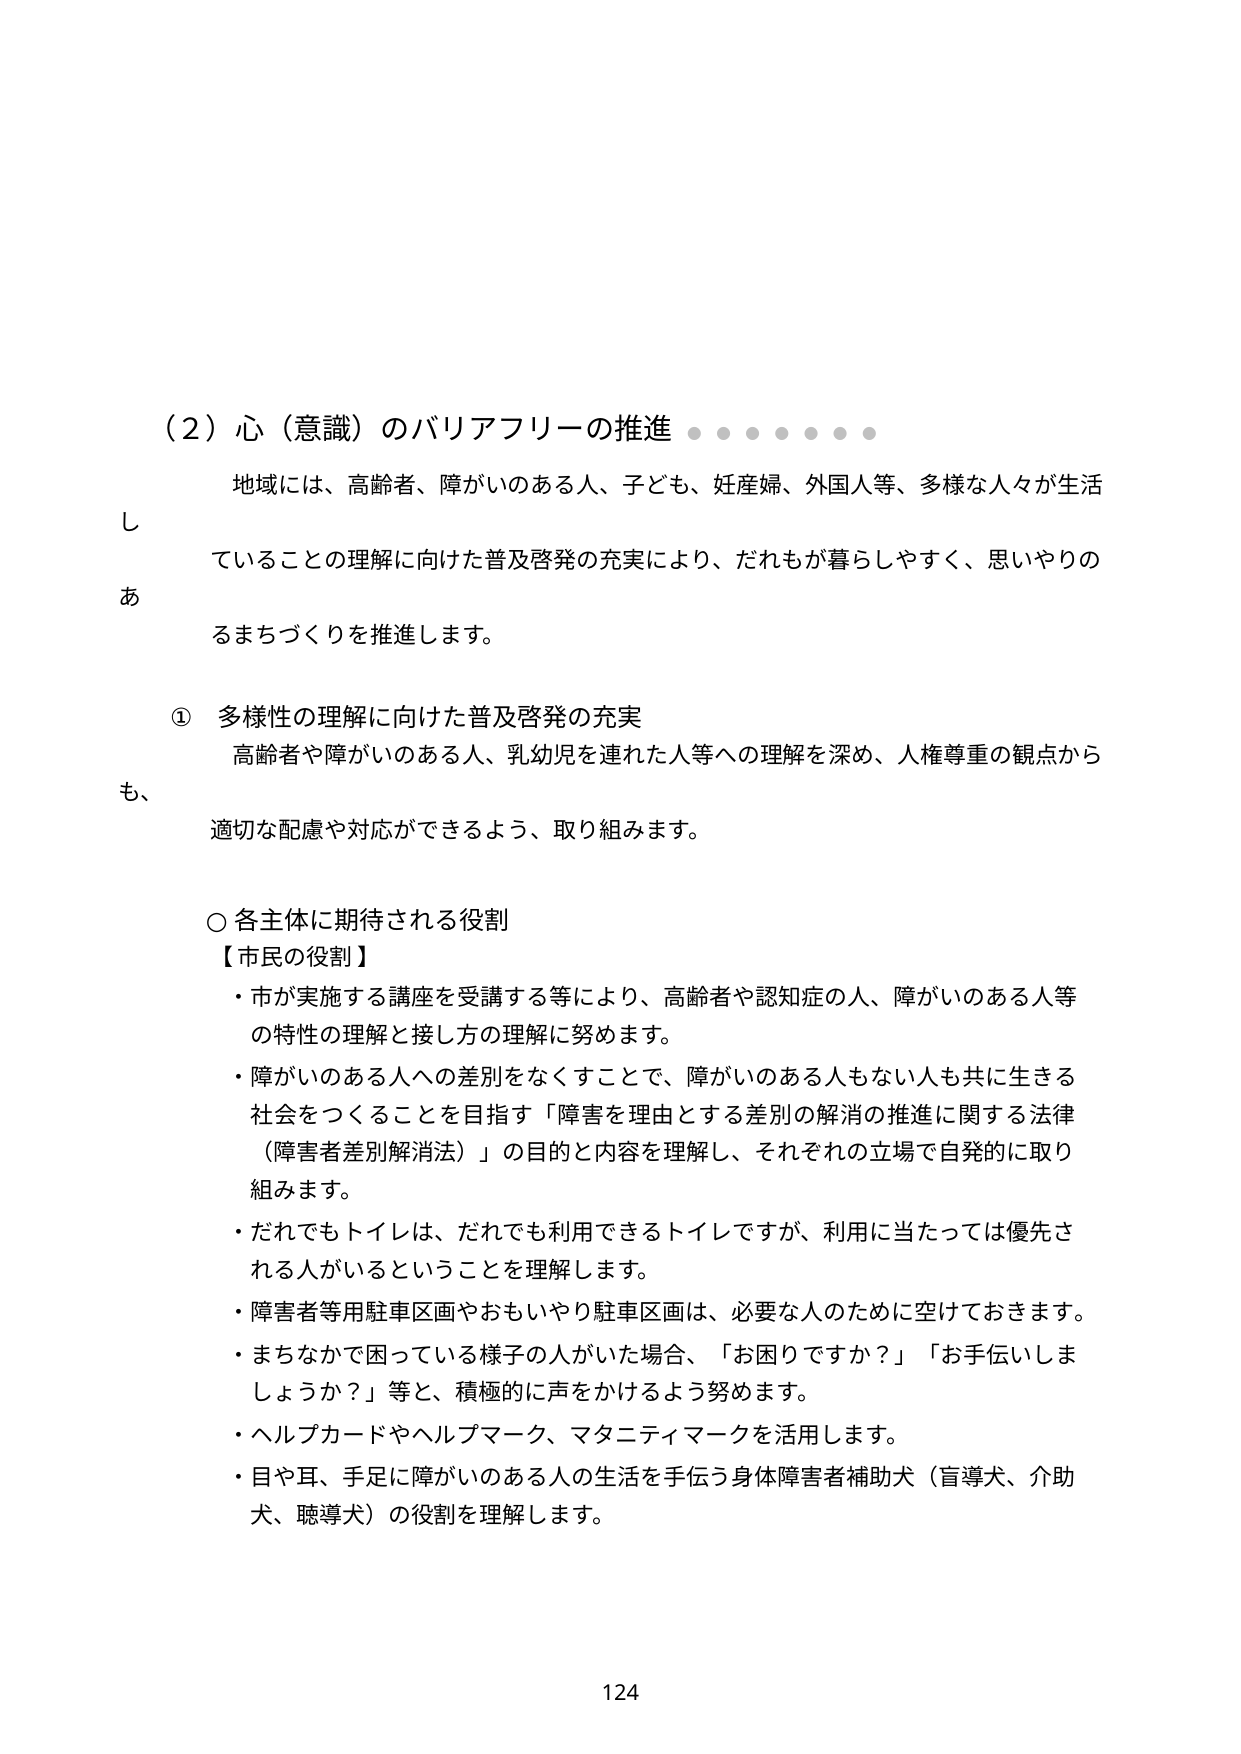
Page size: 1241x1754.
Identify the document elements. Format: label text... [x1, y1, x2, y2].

text ○ 各主体に期待される役割 [206, 899, 1122, 937]
text 地域には、高齢者、障がいのある人、子ども、妊産婦、外国人等、多様な人々が生活し [118, 464, 1122, 539]
text るまちづくりを推進します。 [118, 614, 1122, 652]
subtitle （２）心（意識）のバリアフリーの推進 ● ● ● ● ● ● ● [118, 389, 1122, 464]
text 高齢者や障がいのある人、乳幼児を連れた人等への理解を深め、人権尊重の観点からも、 [118, 734, 1122, 809]
text 【 市民の役割 】 [118, 937, 1122, 974]
text ・障がいのある人への差別をなくすことで、障がいのある人もない人も共に生きる社会をつくることを目指す「障害を理由とする差別の解消の推進に関する法律（障害者差別解消法）」の目的と内容を理解し、それぞれの立場で自発的に取り組みます。 [227, 1057, 1078, 1207]
text ていることの理解に向けた普及啓発の充実により、だれもが暮らしやすく、思いやりのあ [118, 539, 1122, 614]
text ・まちなかで困っている様子の人がいた場合、「お困りですか？」「お手伝いしましょうか？」等と、積極的に声をかけるよう努めます。 [227, 1334, 1078, 1409]
text ・ヘルプカードやヘルプマーク、マタニティマークを活用します。 [227, 1414, 1078, 1452]
text ・だれでもトイレは、だれでも利用できるトイレですが、利用に当たっては優先される人がいるということを理解します。 [227, 1212, 1078, 1287]
text ・障害者等用駐車区画やおもいやり駐車区画は、必要な人のために空けておきます。 [227, 1292, 1078, 1329]
text ・市が実施する講座を受講する等により、高齢者や認知症の人、障がいのある人等の特性の理解と接し方の理解に努めます。 [227, 977, 1078, 1052]
text 適切な配慮や対応ができるよう、取り組みます。 [118, 809, 1122, 847]
text ・目や耳、手足に障がいのある人の生活を手伝う身体障害者補助犬（盲導犬、介助犬、聴導犬）の役割を理解します。 [227, 1457, 1078, 1532]
text ① 多様性の理解に向けた普及啓発の充実 [170, 697, 1122, 734]
